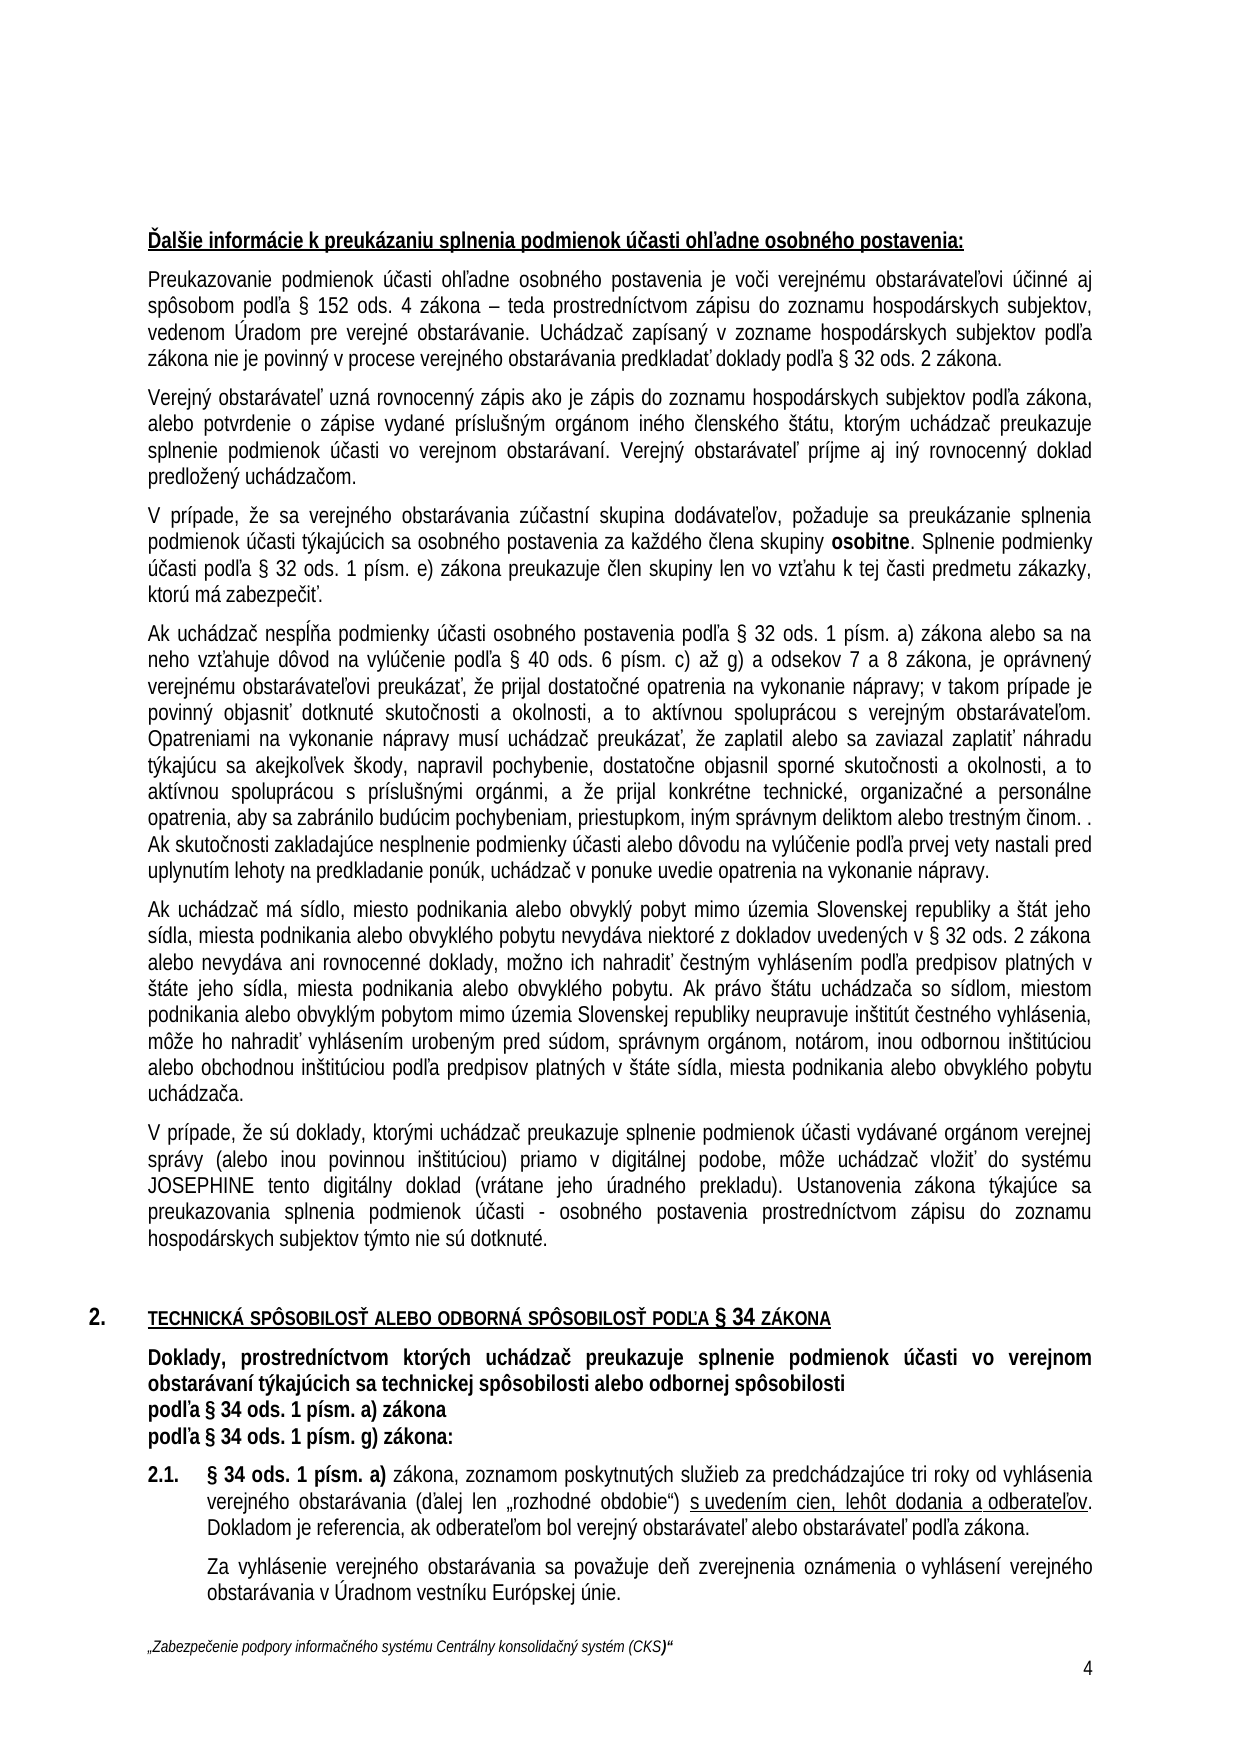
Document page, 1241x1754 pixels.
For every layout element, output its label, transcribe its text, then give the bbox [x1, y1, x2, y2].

text V prípade, že sa verejného obstarávania zúčastní skupina dodávateľov, požaduje sa preukázanie splnenia podmienok účasti týkajúcich sa osobného postavenia za každého člena skupiny osobitne. Splnenie podmienky účasti podľa § 32 ods. 1 písm. e) zákona preukazuje člen skupiny len vo vzťahu k tej časti predmetu zákazky, ktorú má zabezpečiť. [148, 502, 1092, 607]
list § 34 ods. 1 písm. a) zákona, zoznamom poskytnutých služieb za predchádzajúce tri roky od vyhlásenia verejného obstarávania (ďalej len „rozhodné obdobie“) s uvedením cien, lehôt dodania a odberateľov. Dokladom je referencia, ak odberateľom bol verejný obstarávateľ alebo obstarávateľ podľa zákona. [148, 1461, 1092, 1541]
text Ak uchádzač má sídlo, miesto podnikania alebo obvyklý pobyt mimo územia Slovenskej republiky a štát jeho sídla, miesta podnikania alebo obvyklého pobytu nevydáva niektoré z dokladov uvedených v § 32 ods. 2 zákona alebo nevydáva ani rovnocenné doklady, možno ich nahradiť čestným vyhlásením podľa predpisov platných v štáte jeho sídla, miesta podnikania alebo obvyklého pobytu. Ak právo štátu uchádzača so sídlom, miestom podnikania alebo obvyklým pobytom mimo územia Slovenskej republiky neupravuje inštitút čestného vyhlásenia, môže ho nahradiť vyhlásením urobeným pred súdom, správnym orgánom, notárom, inou odbornou inštitúciou alebo obchodnou inštitúciou podľa predpisov platných v štáte sídla, miesta podnikania alebo obvyklého pobytu uchádzača. [148, 896, 1092, 1107]
text Doklady, prostredníctvom ktorých uchádzač preukazuje splnenie podmienok účasti vo verejnom obstarávaní týkajúcich sa technickej spôsobilosti alebo odbornej spôsobilosti [148, 1343, 1092, 1396]
text Ak uchádzač nespĺňa podmienky účasti osobného postavenia podľa § 32 ods. 1 písm. a) zákona alebo sa na neho vzťahuje dôvod na vylúčenie podľa § 40 ods. 6 písm. c) až g) a odsekov 7 a 8 zákona, je oprávnený verejnému obstarávateľovi preukázať, že prijal dostatočné opatrenia na vykonanie nápravy; v takom prípade je povinný objasniť dotknuté skutočnosti a okolnosti, a to aktívnou spoluprácou s verejným obstarávateľom. Opatreniami na vykonanie nápravy musí uchádzač preukázať, že zaplatil alebo sa zaviazal zaplatiť náhradu týkajúcu sa akejkoľvek škody, napravil pochybenie, dostatočne objasnil sporné skutočnosti a okolnosti, a to aktívnou spoluprácou s príslušnými orgánmi, a že prijal konkrétne technické, organizačné a personálne opatrenia, aby sa zabránilo budúcim pochybeniam, priestupkom, iným správnym deliktom alebo trestným činom. . Ak skutočnosti zakladajúce nesplnenie podmienky účasti alebo dôvodu na vylúčenie podľa prvej vety nastali pred uplynutím lehoty na predkladanie ponúk, uchádzač v ponuke uvedie opatrenia na vykonanie nápravy. [148, 620, 1092, 883]
list technická spôsobilosť alebo odborná spôsobilosť podľa § 34 zákona [89, 1302, 1092, 1331]
text Za vyhlásenie verejného obstarávania sa považuje deň zverejnenia oznámenia o vyhlásení verejného obstarávania v Úradnom vestníku Európskej únie. [207, 1553, 1092, 1606]
text podľa § 34 ods. 1 písm. g) zákona: [148, 1423, 1092, 1449]
text V prípade, že sú doklady, ktorými uchádzač preukazuje splnenie podmienok účasti vydávané orgánom verejnej správy (alebo inou povinnou inštitúciou) priamo v digitálnej podobe, môže uchádzač vložiť do systému JOSEPHINE tento digitálny doklad (vrátane jeho úradného prekladu). Ustanovenia zákona týkajúce sa preukazovania splnenia podmienok účasti - osobného postavenia prostredníctvom zápisu do zoznamu hospodárskych subjektov týmto nie sú dotknuté. [148, 1119, 1092, 1251]
text Verejný obstarávateľ uzná rovnocenný zápis ako je zápis do zoznamu hospodárskych subjektov podľa zákona, alebo potvrdenie o zápise vydané príslušným orgánom iného členského štátu, ktorým uchádzač preukazuje splnenie podmienok účasti vo verejnom obstarávaní. Verejný obstarávateľ príjme aj iný rovnocenný doklad predložený uchádzačom. [148, 384, 1092, 489]
text Ďalšie informácie k preukázaniu splnenia podmienok účasti ohľadne osobného postavenia: [148, 227, 1092, 253]
text Preukazovanie podmienok účasti ohľadne osobného postavenia je voči verejnému obstarávateľovi účinné aj spôsobom podľa § 152 ods. 4 zákona – teda prostredníctvom zápisu do zoznamu hospodárskych subjektov, vedenom Úradom pre verejné obstarávanie. Uchádzač zapísaný v zozname hospodárskych subjektov podľa zákona nie je povinný v procese verejného obstarávania predkladať doklady podľa § 32 ods. 2 zákona. [148, 266, 1092, 372]
text podľa § 34 ods. 1 písm. a) zákona [148, 1396, 1092, 1423]
